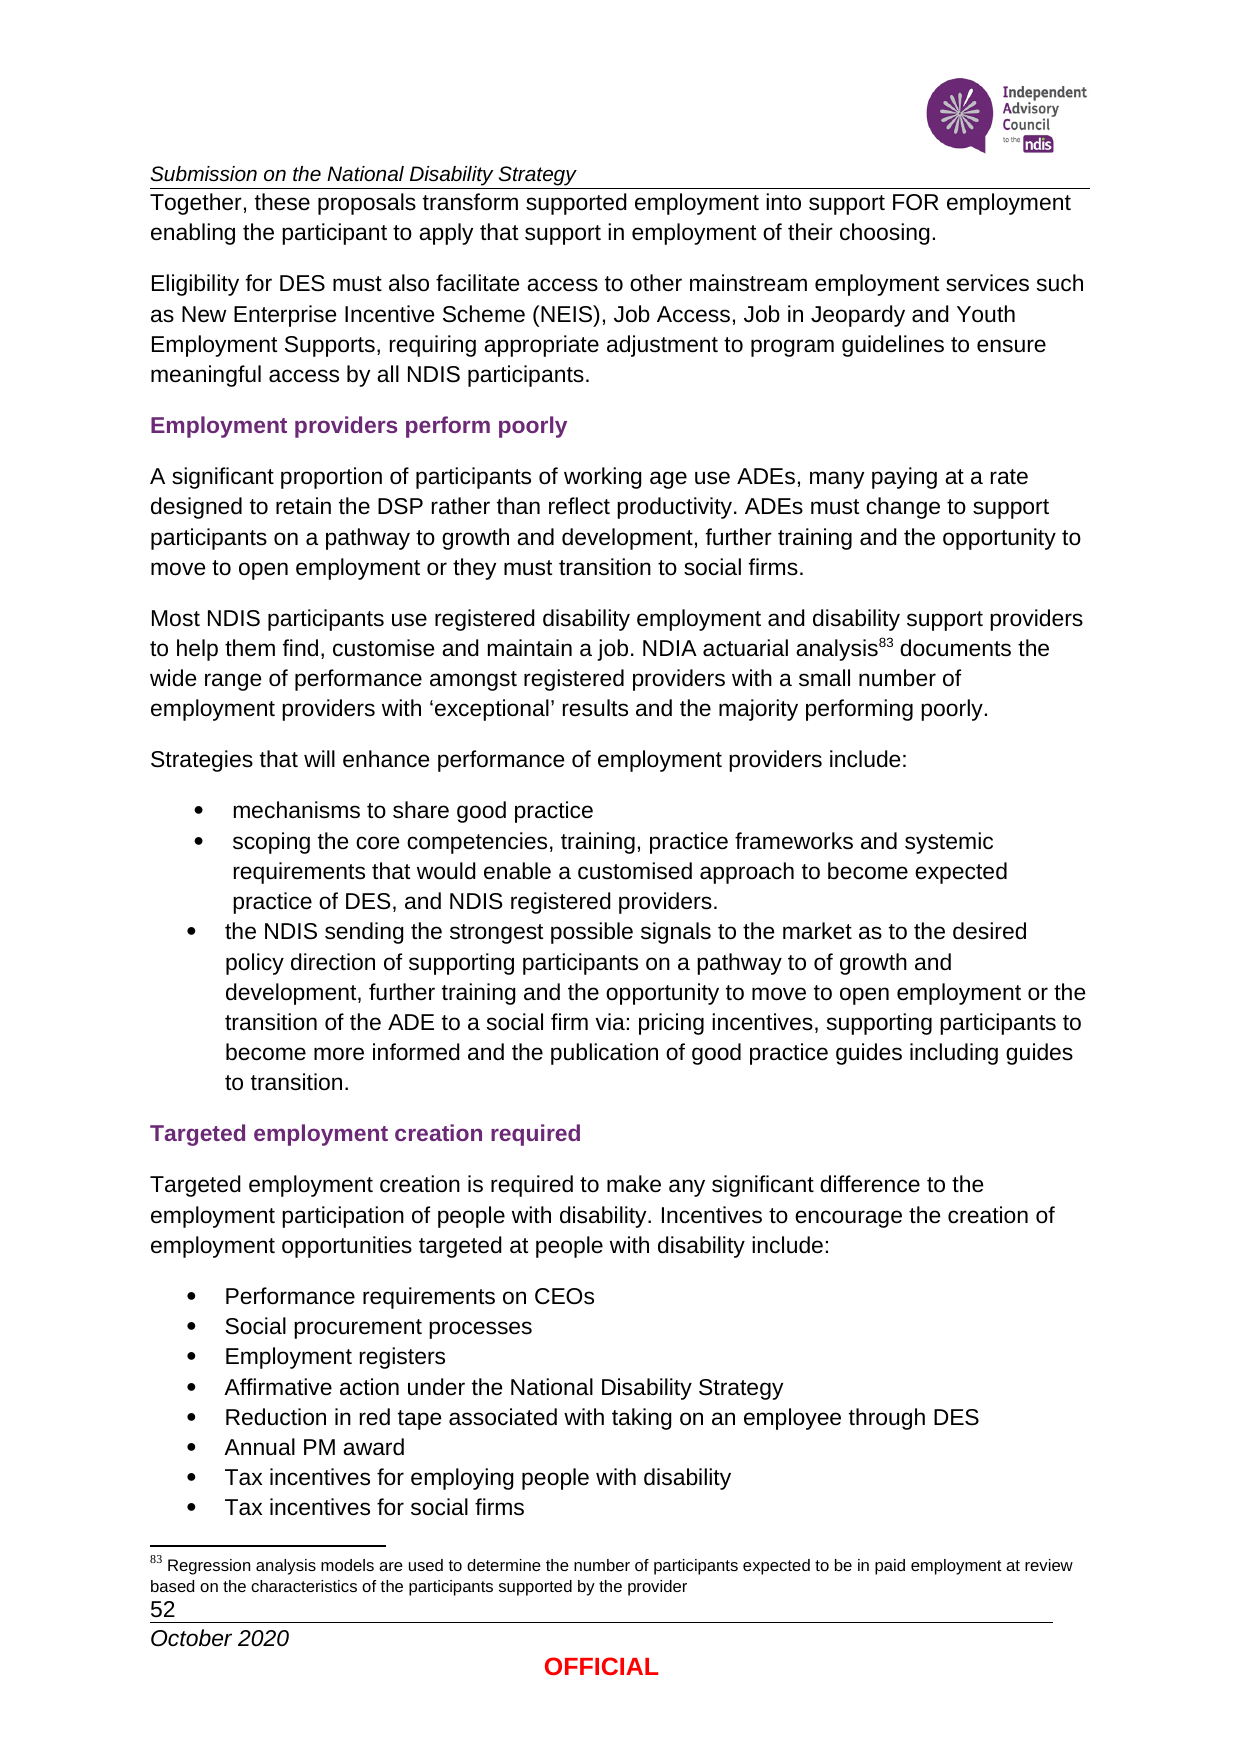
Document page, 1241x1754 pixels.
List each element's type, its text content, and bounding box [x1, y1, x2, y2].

picture [921, 73, 1091, 162]
list Tax incentives for employing people with disability [187, 1464, 1090, 1490]
text Strategies that will enhance performance of employment providers include: [150, 746, 1090, 773]
list Annual PM award [187, 1434, 1090, 1460]
text Eligibility for DES must also facilitate access to other mainstream employment services such as New Enterprise Incentive Scheme (NEIS), Job Access, Job in Jeopardy and Youth Employment Supports, requiring appropriate adjustment to program guidelines to ensure meaningful access by all NDIS participants. [150, 270, 1090, 387]
list Reduction in red tape associated with taking on an employee through DES [187, 1404, 1090, 1430]
list scoping the core competencies, training, practice frameworks and systemic requirements that would enable a customised approach to become expected practice of DES, and NDIS registered providers. [194, 828, 1090, 914]
subtitle Targeted employment creation required [150, 1120, 1090, 1147]
text Targeted employment creation is required to make any significant difference to the employment participation of people with disability. Incentives to encourage the creation of employment opportunities targeted at people with disability include: [150, 1171, 1090, 1258]
list Tax incentives for social firms [187, 1494, 1090, 1521]
text A significant proportion of participants of working age use ADEs, many paying at a rate designed to retain the DSP rather than reflect productivity. ADEs must change to support participants on a pathway to growth and development, further training and the opportunity to move to open employment or they must transition to social firms. [150, 463, 1090, 580]
list Performance requirements on CEOs [187, 1283, 1090, 1309]
list Affirmative action under the National Disability Strategy [187, 1373, 1090, 1400]
subtitle Employment providers perform poorly [150, 412, 1090, 438]
list mechanisms to share good practice [194, 797, 1090, 824]
list Employment registers [187, 1343, 1090, 1369]
text Together, these proposals transform supported employment into support FOR employment enabling the participant to apply that support in employment of their choosing. [150, 189, 1090, 246]
text Most NDIS participants use registered disability employment and disability support providers to help them find, customise and maintain a job. NDIA actuarial analysis documents the wide range of performance amongst registered providers with a small number of employment providers with ‘exceptional’ results and the majority performing poorly. [150, 605, 1090, 722]
list the NDIS sending the strongest possible signals to the market as to the desired policy direction of supporting participants on a pathway to of growth and development, further training and the opportunity to move to open employment or the transition of the ADE to a social firm via: pricing incentives, supporting participants to become more informed and the publication of good practice guides including guides to transition. [187, 918, 1090, 1096]
list Social procurement processes [187, 1313, 1090, 1339]
